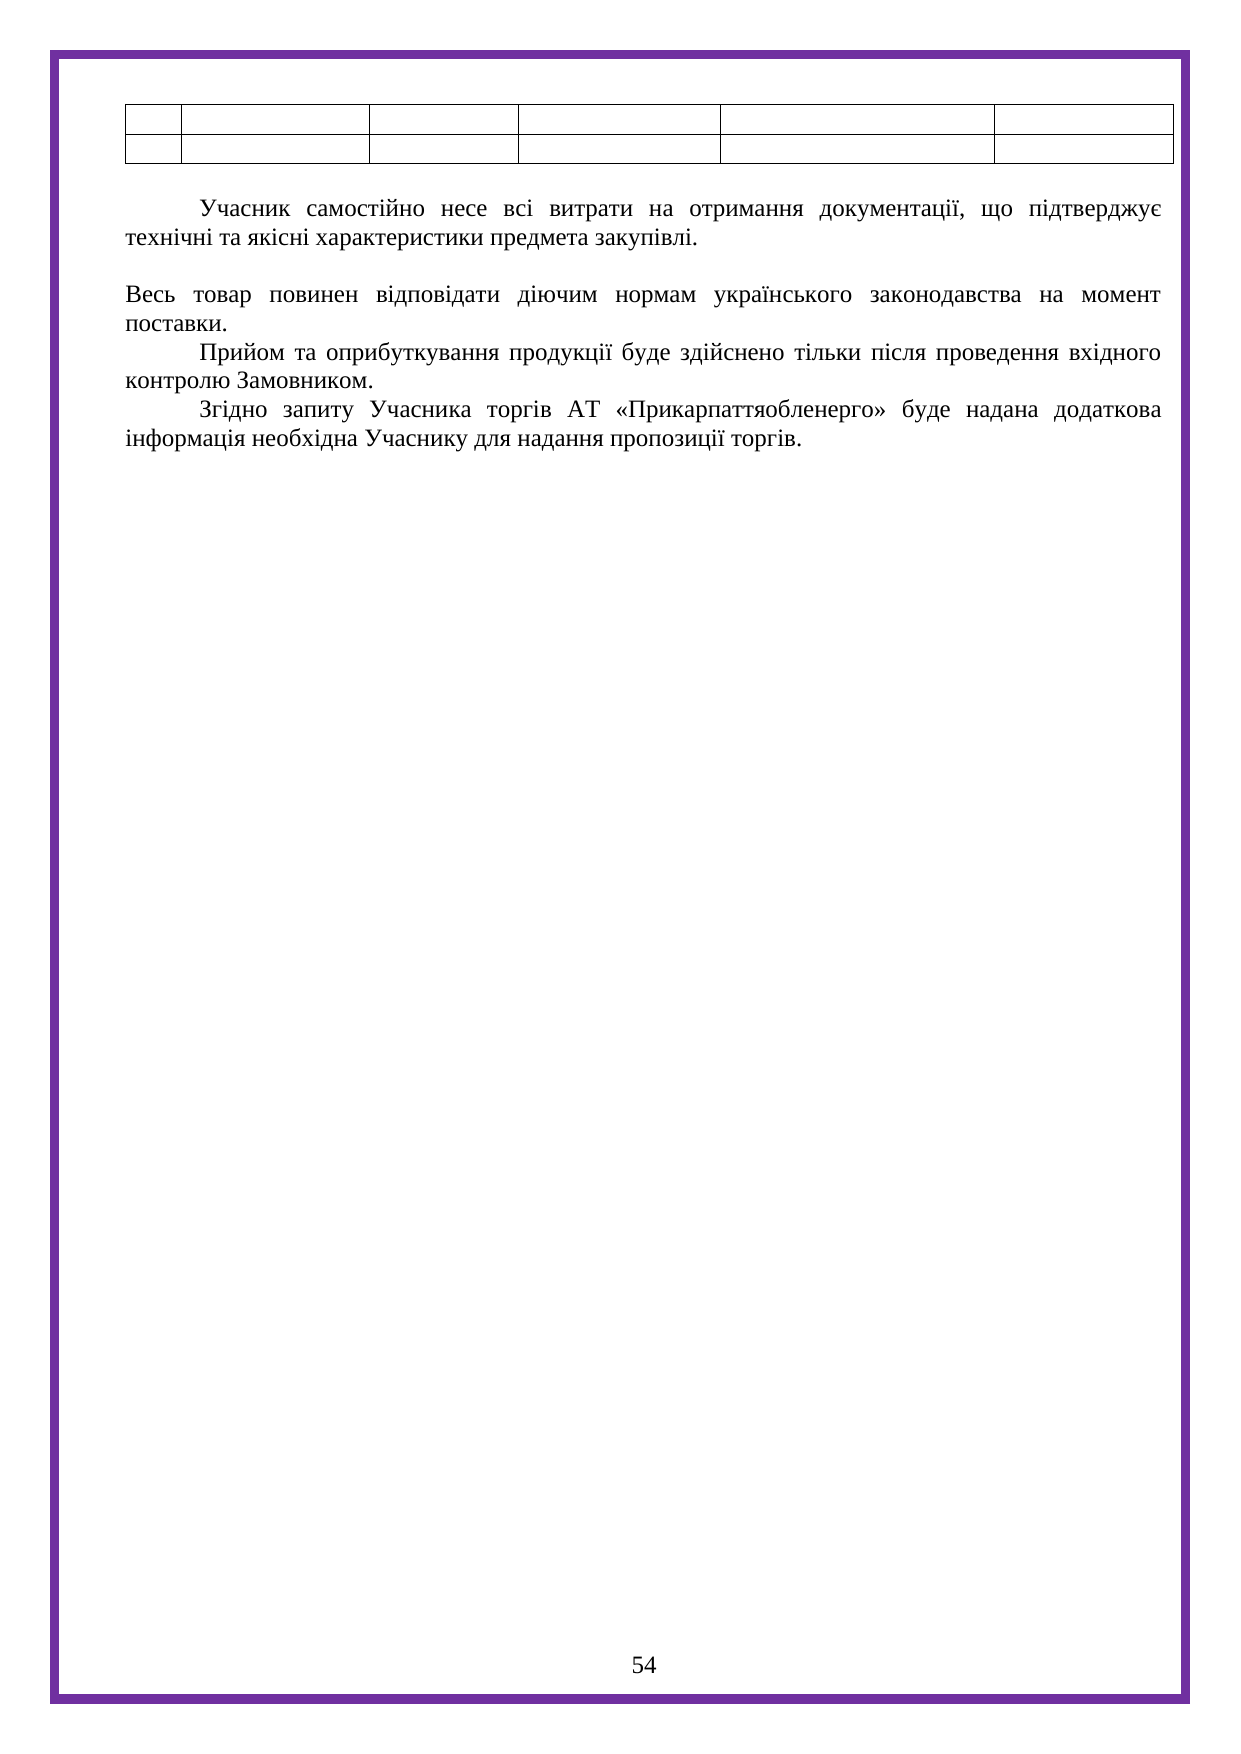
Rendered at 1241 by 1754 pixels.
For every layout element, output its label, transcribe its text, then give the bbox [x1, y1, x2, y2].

text Весь товар повинен відповідати діючим нормам українського законодавства на момент поставки. [125, 279, 1162, 337]
table_cell [370, 105, 518, 133]
text Учасник самостійно несе всі витрати на отримання документації, що підтверджує технічні та якісні характеристики предмета закупівлі. [125, 193, 1162, 251]
table_cell [182, 135, 369, 163]
table_cell [995, 105, 1173, 133]
table_cell [721, 105, 994, 133]
table_cell [126, 135, 181, 163]
table_cell [519, 105, 720, 133]
table_cell [519, 135, 720, 163]
table_cell [370, 135, 518, 163]
table_cell [182, 105, 369, 133]
table_cell [126, 105, 181, 133]
text Згідно запиту Учасника торгів АТ «Прикарпаттяобленерго» буде надана додаткова інформація необхідна Учаснику для надання пропозиції торгів. [125, 394, 1162, 452]
table_cell [995, 135, 1173, 163]
table_cell [721, 135, 994, 163]
text Прийом та оприбуткування продукції буде здійснено тільки після проведення вхідного контролю Замовником. [125, 337, 1162, 394]
